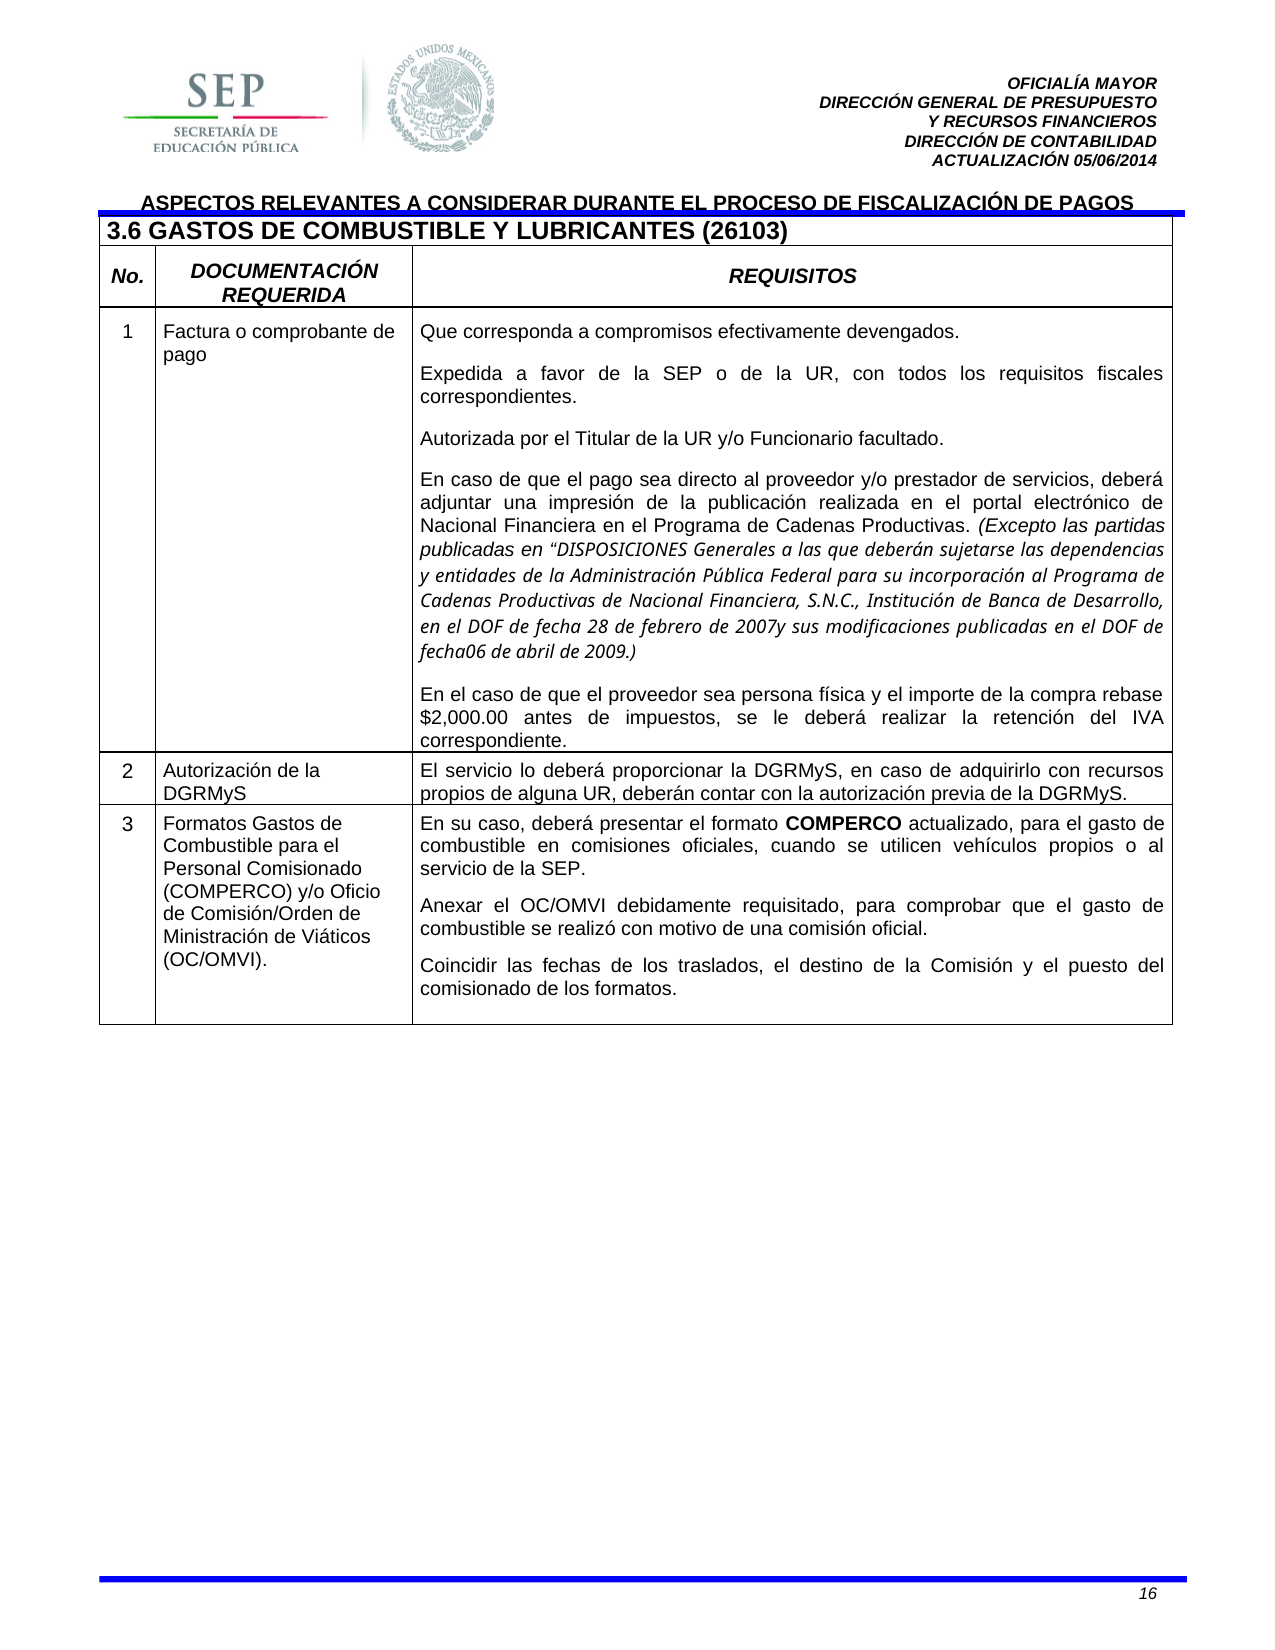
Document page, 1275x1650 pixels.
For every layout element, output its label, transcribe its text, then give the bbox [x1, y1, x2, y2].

table_cell Factura o comprobante de pago [156, 308, 412, 751]
table_header 3.6 GASTOS DE COMBUSTIBLE Y LUBRICANTES (26103) [100, 216, 1172, 245]
picture [123, 42, 494, 152]
table_cell En su caso, deberá presentar el formato COMPERCO actualizado, para el gasto de combustible en comisiones oficiales, cuando se utilicen vehículos propios o al servicio de la SEP. Anexar el OC/OMVI debidamente requisitado, para comprobar que el gasto de combustible se realizó con motivo de una comisión oficial. Coincidir las fechas de los traslados, el destino de la Comisión y el puesto del comisionado de los formatos. [413, 805, 1172, 1024]
table_cell REQUISITOS [413, 246, 1172, 306]
table_cell Que corresponda a compromisos efectivamente devengados. Expedida a favor de la SEP o de la UR, con todos los requisitos fiscales correspondientes. Autorizada por el Titular de la UR y/o Funcionario facultado. En caso de que el pago sea directo al proveedor y/o prestador de servicios, deberá adjuntar una impresión de la publicación realizada en el portal electrónico de Nacional Financiera en el Programa de Cadenas Productivas. (Excepto las partidas publicadas en “DISPOSICIONES Generales a las que deberán sujetarse las dependencias y entidades de la Administración Pública Federal para su incorporación al Programa de Cadenas Productivas de Nacional Financiera, S.N.C., Institución de Banca de Desarrollo, en el DOF de fecha 28 de febrero de 2007y sus modificaciones publicadas en el DOF de fecha06 de abril de 2009.) En el caso de que el proveedor sea persona física y el importe de la compra rebase $2,000.00 antes de impuestos, se le deberá realizar la retención del IVA correspondiente. [413, 308, 1172, 751]
table_cell 1 [100, 308, 155, 751]
table_cell Formatos Gastos de Combustible para el Personal Comisionado (COMPERCO) y/o Oficio de Comisión/Orden de Ministración de Viáticos (OC/OMVI). [156, 805, 412, 1024]
table_cell DOCUMENTACIÓN REQUERIDA [156, 246, 412, 306]
table_cell No. [100, 246, 155, 306]
table_cell 3 [100, 805, 155, 1024]
table_cell El servicio lo deberá proporcionar la DGRMyS, en caso de adquirirlo con recursos propios de alguna UR, deberán contar con la autorización previa de la DGRMyS. [413, 753, 1172, 804]
table_cell 2 [100, 753, 155, 804]
table_cell Autorización de la DGRMyS [156, 753, 412, 804]
